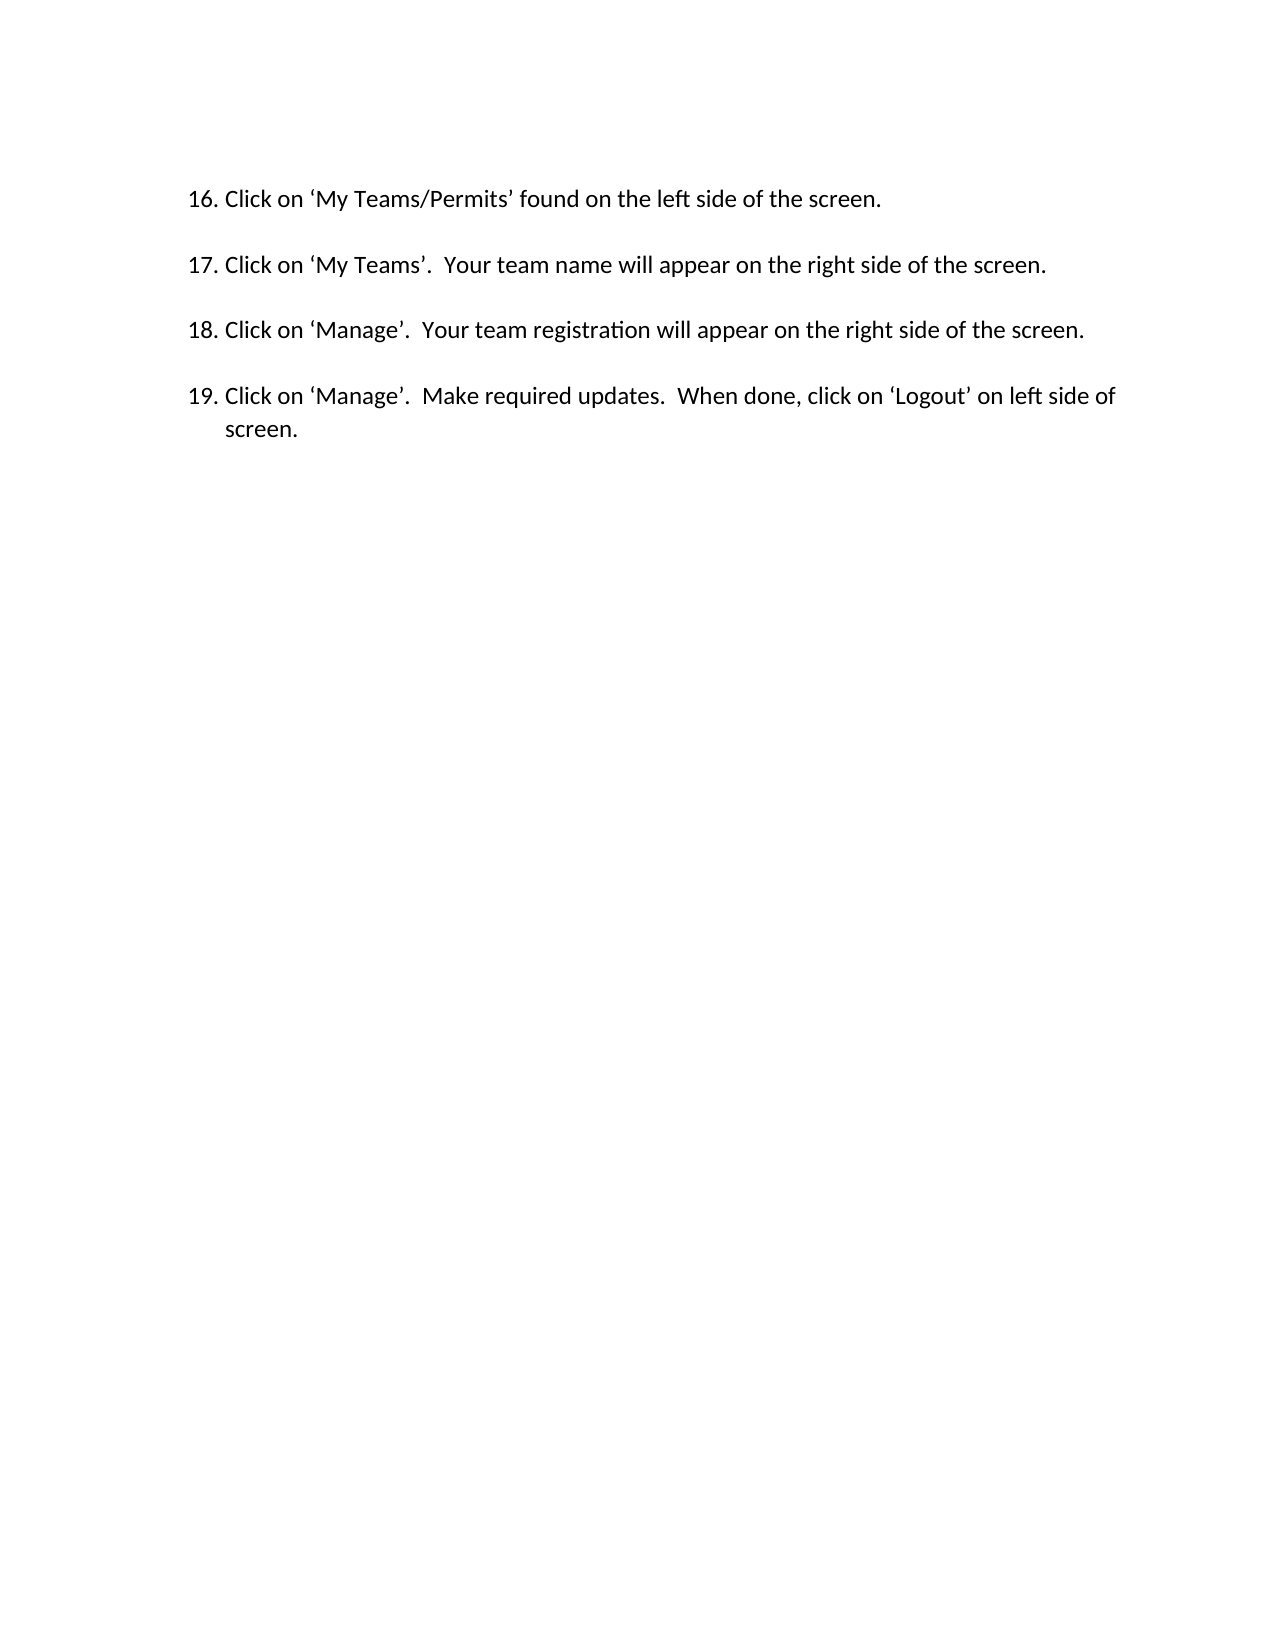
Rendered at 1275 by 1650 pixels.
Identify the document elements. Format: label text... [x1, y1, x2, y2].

list Click on ‘Manage’. Make required updates. When done, click on ‘Logout’ on left side of screen. [187, 380, 1125, 444]
list Click on ‘My Teams/Permits’ found on the left side of the screen. [187, 183, 1125, 213]
list Click on ‘My Teams’. Your team name will appear on the right side of the screen. [187, 249, 1125, 279]
list Click on ‘Manage’. Your team registration will appear on the right side of the screen. [187, 314, 1125, 345]
